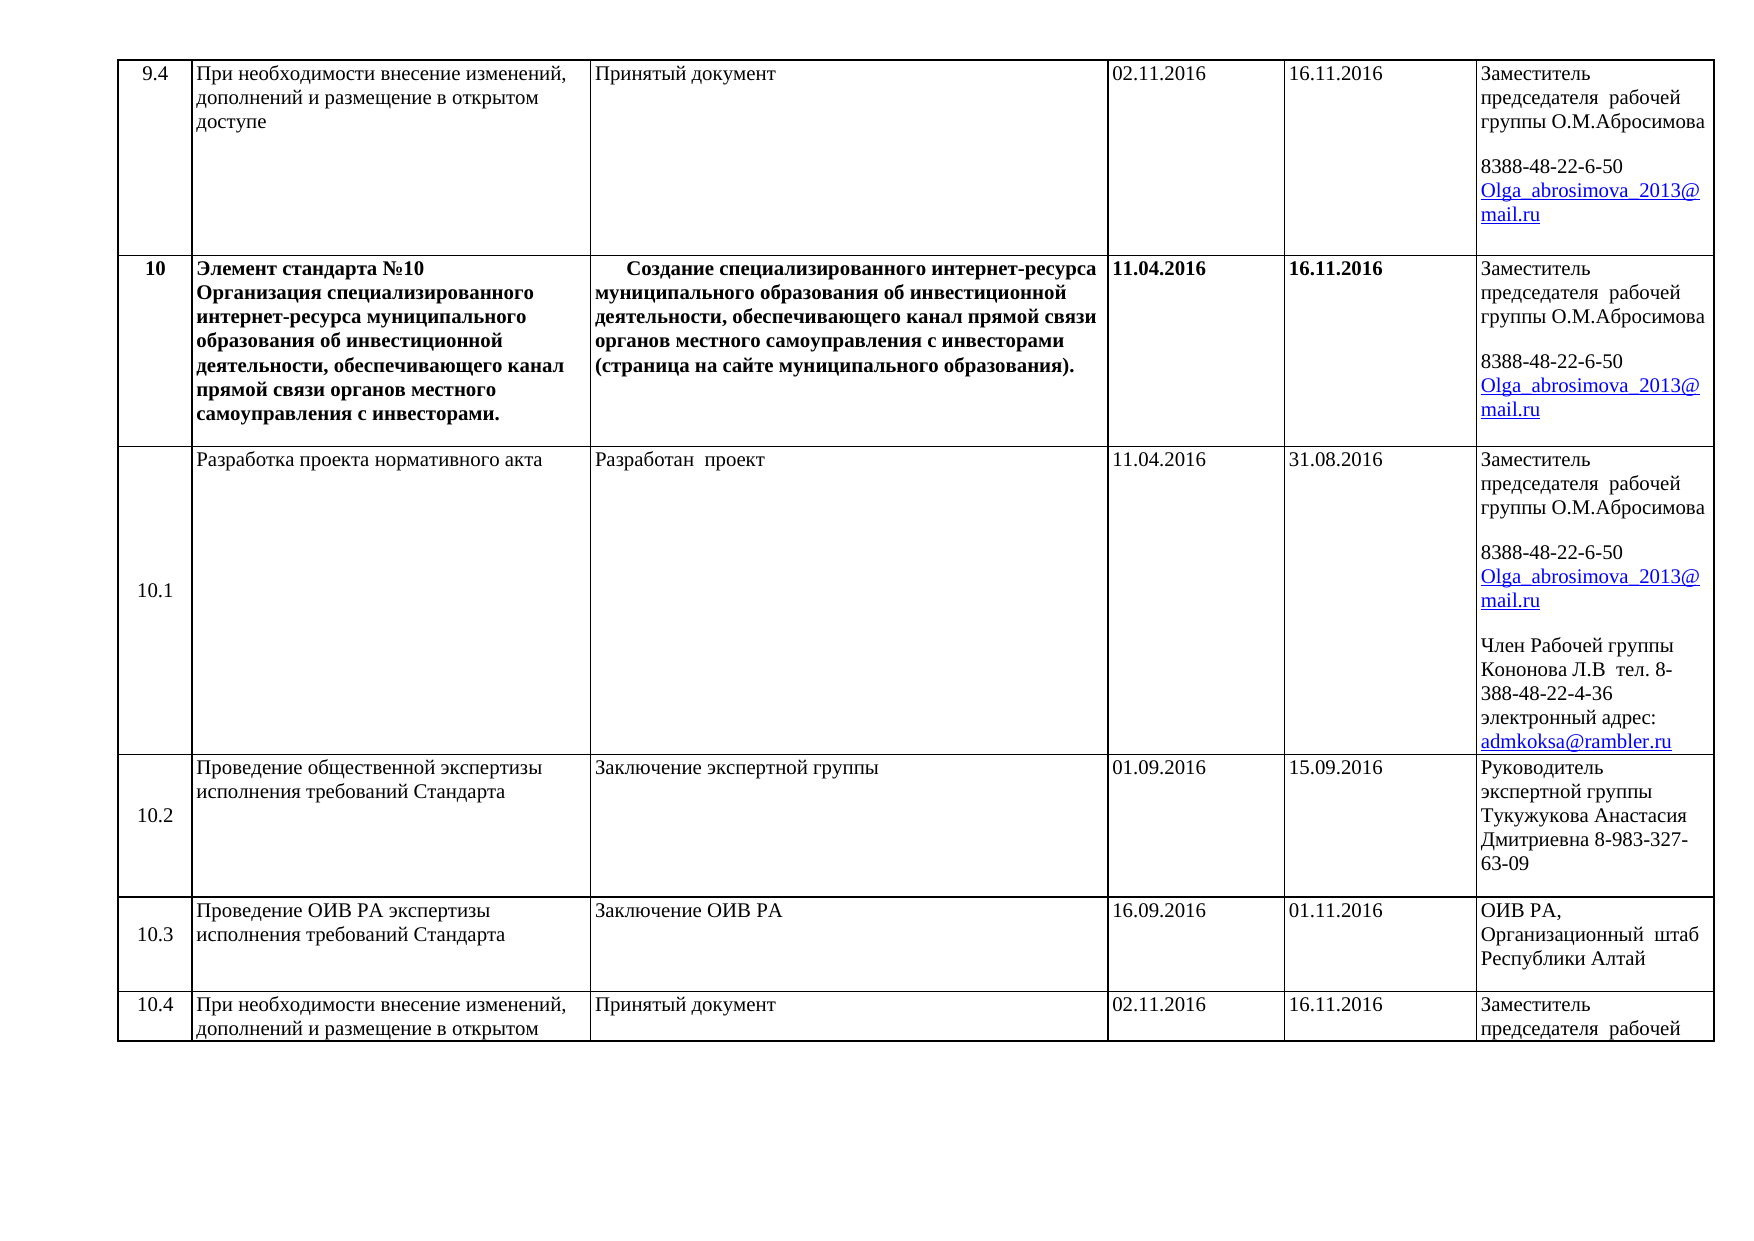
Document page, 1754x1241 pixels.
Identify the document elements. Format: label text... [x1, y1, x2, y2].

table_cell 02.11.2016 [1109, 61, 1284, 255]
table_cell Разработка проекта нормативного акта [193, 447, 590, 753]
table_cell 16.11.2016 [1285, 256, 1476, 446]
table_cell Разработан проект [591, 447, 1107, 753]
table_cell 11.04.2016 [1109, 447, 1284, 753]
table_cell 9.4 [119, 61, 191, 255]
table_cell 10.4 [119, 992, 191, 1040]
table_cell Заключение ОИВ РА [591, 898, 1107, 991]
table_cell При необходимости внесение изменений, дополнений и размещение в открытом доступе [193, 61, 590, 255]
table_cell 16.11.2016 [1285, 61, 1476, 255]
table_cell Проведение ОИВ РА экспертизы исполнения требований Стандарта [193, 898, 590, 991]
table_cell Заместитель председателя рабочей группы О.М.Абросимова 8388-48-22-6-50 Оlga_abrosimova_2013@mail.ru Член Рабочей группы Кононова Л.В тел. 8-388-48-22-4-36 электронный адрес: admkoksa@rambler.ru [1477, 447, 1713, 753]
table_cell 10 [119, 256, 191, 446]
table_cell 16.11.2016 [1285, 992, 1476, 1040]
table_cell 11.04.2016 [1109, 256, 1284, 446]
table_cell Проведение общественной экспертизы исполнения требований Стандарта [193, 755, 590, 896]
table_cell 01.09.2016 [1109, 755, 1284, 896]
table_cell 16.09.2016 [1109, 898, 1284, 991]
table_cell Элемент стандарта №10 Организация специализированного интернет-ресурса муниципального образования об инвестиционной деятельности, обеспечивающего канал прямой связи органов местного самоуправления с инвесторами. [193, 256, 590, 446]
table_cell ОИВ РА, Организационный штаб Республики Алтай [1477, 898, 1713, 991]
table_cell Принятый документ [591, 992, 1107, 1040]
table_cell Руководитель экспертной группы Тукужукова Анастасия Дмитриевна 8-983-327-63-09 [1477, 755, 1713, 896]
table_cell Заключение экспертной группы [591, 755, 1107, 896]
table_cell 02.11.2016 [1109, 992, 1284, 1040]
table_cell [1477, 992, 1713, 1040]
table_cell 10.1 [119, 447, 191, 753]
table_cell Создание специализированного интернет-ресурса муниципального образования об инвестиционной деятельности, обеспечивающего канал прямой связи органов местного самоуправления с инвесторами (страница на сайте муниципального образования). [591, 256, 1107, 446]
table_cell 15.09.2016 [1285, 755, 1476, 896]
table_cell Заместитель председателя рабочей группы О.М.Абросимова 8388-48-22-6-50 Оlga_abrosimova_2013@mail.ru [1477, 256, 1713, 446]
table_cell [193, 992, 590, 1040]
table_cell 31.08.2016 [1285, 447, 1476, 753]
table_cell Заместитель председателя рабочей группы О.М.Абросимова 8388-48-22-6-50 Оlga_abrosimova_2013@mail.ru [1477, 61, 1713, 255]
table_cell Принятый документ [591, 61, 1107, 255]
table_cell 10.2 [119, 755, 191, 896]
table_cell 10.3 [119, 898, 191, 991]
table_cell 01.11.2016 [1285, 898, 1476, 991]
